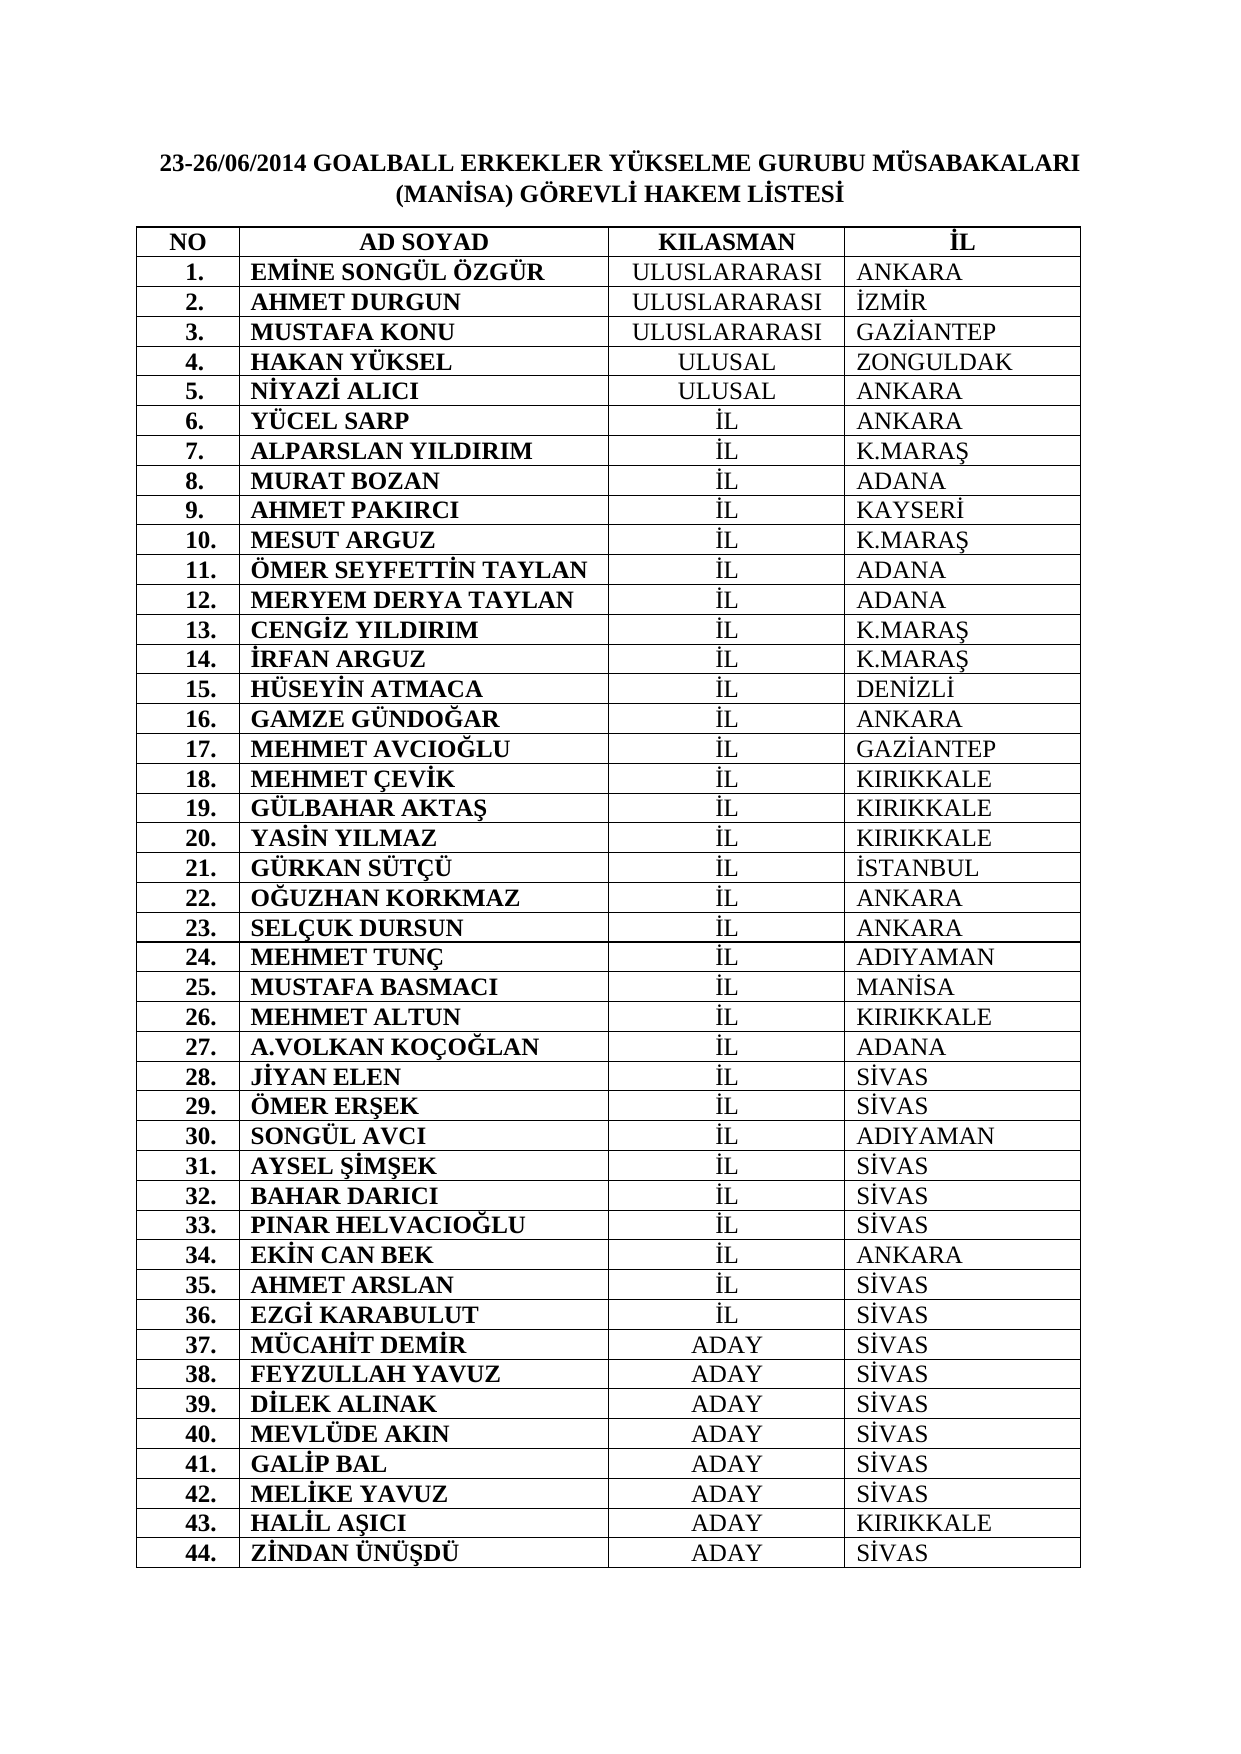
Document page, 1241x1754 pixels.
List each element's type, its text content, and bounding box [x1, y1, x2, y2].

table_cell FEYZULLAH YAVUZ [240, 1360, 608, 1388]
table_cell [137, 972, 239, 1001]
table_cell ANKARA [845, 257, 1080, 286]
table_cell SİVAS [845, 1419, 1080, 1448]
table_cell SİVAS [845, 1181, 1080, 1209]
table_cell İL [609, 1151, 844, 1180]
table_cell K.MARAŞ [845, 525, 1080, 554]
table_cell SİVAS [845, 1449, 1080, 1478]
table_cell YÜCEL SARP [240, 406, 608, 435]
table_cell İL [609, 615, 844, 643]
table_cell İL [609, 734, 844, 763]
table_cell ADAY [609, 1389, 844, 1418]
table_cell EMİNE SONGÜL ÖZGÜR [240, 257, 608, 286]
table_cell İL [609, 674, 844, 703]
table_cell ULUSLARARASI [609, 317, 844, 346]
table_cell [137, 704, 239, 733]
table_cell ANKARA [845, 406, 1080, 435]
table_cell MEVLÜDE AKIN [240, 1419, 608, 1448]
table_cell ADAY [609, 1479, 844, 1507]
table_cell İL [609, 1181, 844, 1209]
table_cell MUSTAFA BASMACI [240, 972, 608, 1001]
table_cell JİYAN ELEN [240, 1062, 608, 1090]
table_cell [137, 525, 239, 554]
table_cell HALİL AŞICI [240, 1509, 608, 1537]
table_cell NİYAZİ ALICI [240, 376, 608, 405]
table_cell SONGÜL AVCI [240, 1121, 608, 1150]
table_cell GAZİANTEP [845, 734, 1080, 763]
table_cell ULUSLARARASI [609, 287, 844, 316]
table_cell [137, 376, 239, 405]
table_cell OĞUZHAN KORKMAZ [240, 883, 608, 912]
table_cell [137, 347, 239, 375]
table_cell [137, 1538, 239, 1567]
table_cell ADAY [609, 1360, 844, 1388]
table_cell MELİKE YAVUZ [240, 1479, 608, 1507]
table_cell [137, 794, 239, 822]
table_cell İSTANBUL [845, 853, 1080, 882]
table_cell [137, 734, 239, 763]
text 23-26/06/2014 GOALBALL ERKEKLER YÜKSELME GURUBU MÜSABAKALARI (MANİSA) GÖREVLİ HAKEM LİSTESİ [148, 148, 1093, 207]
table_cell GAMZE GÜNDOĞAR [240, 704, 608, 733]
table_cell İL [609, 436, 844, 465]
table_cell İL [609, 525, 844, 554]
table_cell ULUSLARARASI [609, 257, 844, 286]
table_cell İL [609, 853, 844, 882]
table_header NO [137, 228, 239, 256]
table_cell [137, 883, 239, 912]
table_cell SİVAS [845, 1538, 1080, 1567]
table_cell KIRIKKALE [845, 823, 1080, 852]
table_cell K.MARAŞ [845, 615, 1080, 643]
table_cell CENGİZ YILDIRIM [240, 615, 608, 643]
table_cell SİVAS [845, 1062, 1080, 1090]
table_cell İZMİR [845, 287, 1080, 316]
table_cell İL [609, 943, 844, 971]
table_cell [137, 1389, 239, 1418]
table_cell SELÇUK DURSUN [240, 913, 608, 941]
table_cell A.VOLKAN KOÇOĞLAN [240, 1032, 608, 1061]
table_cell BAHAR DARICI [240, 1181, 608, 1209]
table_cell MEHMET ÇEVİK [240, 764, 608, 792]
table_cell [137, 1002, 239, 1031]
table_cell ANKARA [845, 1240, 1080, 1269]
table_cell SİVAS [845, 1151, 1080, 1180]
table_cell İL [609, 972, 844, 1001]
table_cell İL [609, 1270, 844, 1299]
table_cell AYSEL ŞİMŞEK [240, 1151, 608, 1180]
table_cell İL [609, 645, 844, 673]
table_cell [137, 1479, 239, 1507]
table_cell MURAT BOZAN [240, 466, 608, 494]
table_cell YASİN YILMAZ [240, 823, 608, 852]
table_cell [137, 674, 239, 703]
table_cell [137, 1240, 239, 1269]
table_cell [137, 853, 239, 882]
table_cell GALİP BAL [240, 1449, 608, 1478]
table_cell [137, 1509, 239, 1537]
table_cell AHMET PAKIRCI [240, 496, 608, 524]
table_cell [137, 466, 239, 494]
table_cell KIRIKKALE [845, 1509, 1080, 1537]
table_cell MESUT ARGUZ [240, 525, 608, 554]
table_cell [137, 555, 239, 584]
table_cell [137, 1300, 239, 1329]
table_cell [137, 287, 239, 316]
table_cell [137, 645, 239, 673]
table_cell ADIYAMAN [845, 1121, 1080, 1150]
table_cell ULUSAL [609, 376, 844, 405]
table_cell K.MARAŞ [845, 436, 1080, 465]
table_cell SİVAS [845, 1300, 1080, 1329]
table_header KILASMAN [609, 228, 844, 256]
table_cell İL [609, 794, 844, 822]
table_cell ADANA [845, 1032, 1080, 1061]
table_cell İL [609, 1300, 844, 1329]
table_cell SİVAS [845, 1330, 1080, 1358]
table_cell İRFAN ARGUZ [240, 645, 608, 673]
table_cell ADANA [845, 466, 1080, 494]
table_cell ADAY [609, 1509, 844, 1537]
table_cell SİVAS [845, 1389, 1080, 1418]
table_cell KIRIKKALE [845, 764, 1080, 792]
table_cell KAYSERİ [845, 496, 1080, 524]
table_cell [137, 1121, 239, 1150]
table_cell MERYEM DERYA TAYLAN [240, 585, 608, 614]
table_cell [137, 1270, 239, 1299]
table_cell İL [609, 883, 844, 912]
table_cell ADIYAMAN [845, 943, 1080, 971]
table_cell [137, 1032, 239, 1061]
table_cell [137, 1181, 239, 1209]
table_cell KIRIKKALE [845, 1002, 1080, 1031]
table_cell SİVAS [845, 1211, 1080, 1239]
table_cell [137, 496, 239, 524]
table_cell [137, 1449, 239, 1478]
table_cell [137, 1419, 239, 1448]
table_cell KIRIKKALE [845, 794, 1080, 822]
table_cell ADANA [845, 585, 1080, 614]
table_cell İL [609, 1032, 844, 1061]
table_cell [137, 406, 239, 435]
table_cell MUSTAFA KONU [240, 317, 608, 346]
table_cell İL [609, 704, 844, 733]
table_cell İL [609, 1211, 844, 1239]
table_cell İL [609, 764, 844, 792]
table_cell [137, 913, 239, 941]
table_cell ANKARA [845, 913, 1080, 941]
table_cell EKİN CAN BEK [240, 1240, 608, 1269]
table_cell İL [609, 1121, 844, 1150]
table_cell [137, 436, 239, 465]
table_cell İL [609, 913, 844, 941]
table_cell İL [609, 585, 844, 614]
table_cell PINAR HELVACIOĞLU [240, 1211, 608, 1239]
table_cell [137, 615, 239, 643]
table_cell AHMET DURGUN [240, 287, 608, 316]
table_cell İL [609, 406, 844, 435]
table_cell İL [609, 1002, 844, 1031]
table_cell ÖMER ERŞEK [240, 1091, 608, 1120]
table_cell [137, 585, 239, 614]
table_cell ADAY [609, 1449, 844, 1478]
table_header AD SOYAD [240, 228, 608, 256]
table_cell [137, 1211, 239, 1239]
table_cell MEHMET TUNÇ [240, 943, 608, 971]
table_cell [137, 823, 239, 852]
table_cell ANKARA [845, 883, 1080, 912]
table_cell [137, 317, 239, 346]
table_cell [137, 1091, 239, 1120]
table_cell İL [609, 555, 844, 584]
table_cell ZİNDAN ÜNÜŞDÜ [240, 1538, 608, 1567]
table_cell [137, 1330, 239, 1358]
table_cell ANKARA [845, 376, 1080, 405]
table_cell İL [609, 466, 844, 494]
table_cell ADAY [609, 1419, 844, 1448]
table_cell HAKAN YÜKSEL [240, 347, 608, 375]
table_cell AHMET ARSLAN [240, 1270, 608, 1299]
table_cell MEHMET AVCIOĞLU [240, 734, 608, 763]
table_cell ÖMER SEYFETTİN TAYLAN [240, 555, 608, 584]
table_cell HÜSEYİN ATMACA [240, 674, 608, 703]
table_cell ADAY [609, 1330, 844, 1358]
table_cell ALPARSLAN YILDIRIM [240, 436, 608, 465]
table_cell MEHMET ALTUN [240, 1002, 608, 1031]
table_cell İL [609, 1062, 844, 1090]
table_cell İL [609, 1240, 844, 1269]
table_cell EZGİ KARABULUT [240, 1300, 608, 1329]
table_cell İL [609, 823, 844, 852]
table_cell [137, 1062, 239, 1090]
table_cell MANİSA [845, 972, 1080, 1001]
table_cell GÜRKAN SÜTÇÜ [240, 853, 608, 882]
table_cell DİLEK ALINAK [240, 1389, 608, 1418]
table_cell SİVAS [845, 1270, 1080, 1299]
table_cell SİVAS [845, 1479, 1080, 1507]
table_cell DENİZLİ [845, 674, 1080, 703]
table_cell İL [609, 1091, 844, 1120]
table_cell GAZİANTEP [845, 317, 1080, 346]
table_cell SİVAS [845, 1360, 1080, 1388]
table_cell İL [609, 496, 844, 524]
table_header İL [845, 228, 1080, 256]
table_cell K.MARAŞ [845, 645, 1080, 673]
table_cell [137, 943, 239, 971]
table_cell ADANA [845, 555, 1080, 584]
table_cell [137, 1151, 239, 1180]
table_cell [137, 764, 239, 792]
table_cell ANKARA [845, 704, 1080, 733]
table_cell MÜCAHİT DEMİR [240, 1330, 608, 1358]
table_cell GÜLBAHAR AKTAŞ [240, 794, 608, 822]
table_cell ADAY [609, 1538, 844, 1567]
table_cell ULUSAL [609, 347, 844, 375]
table_cell SİVAS [845, 1091, 1080, 1120]
table_cell ZONGULDAK [845, 347, 1080, 375]
table_cell [137, 1360, 239, 1388]
table_cell [137, 257, 239, 286]
